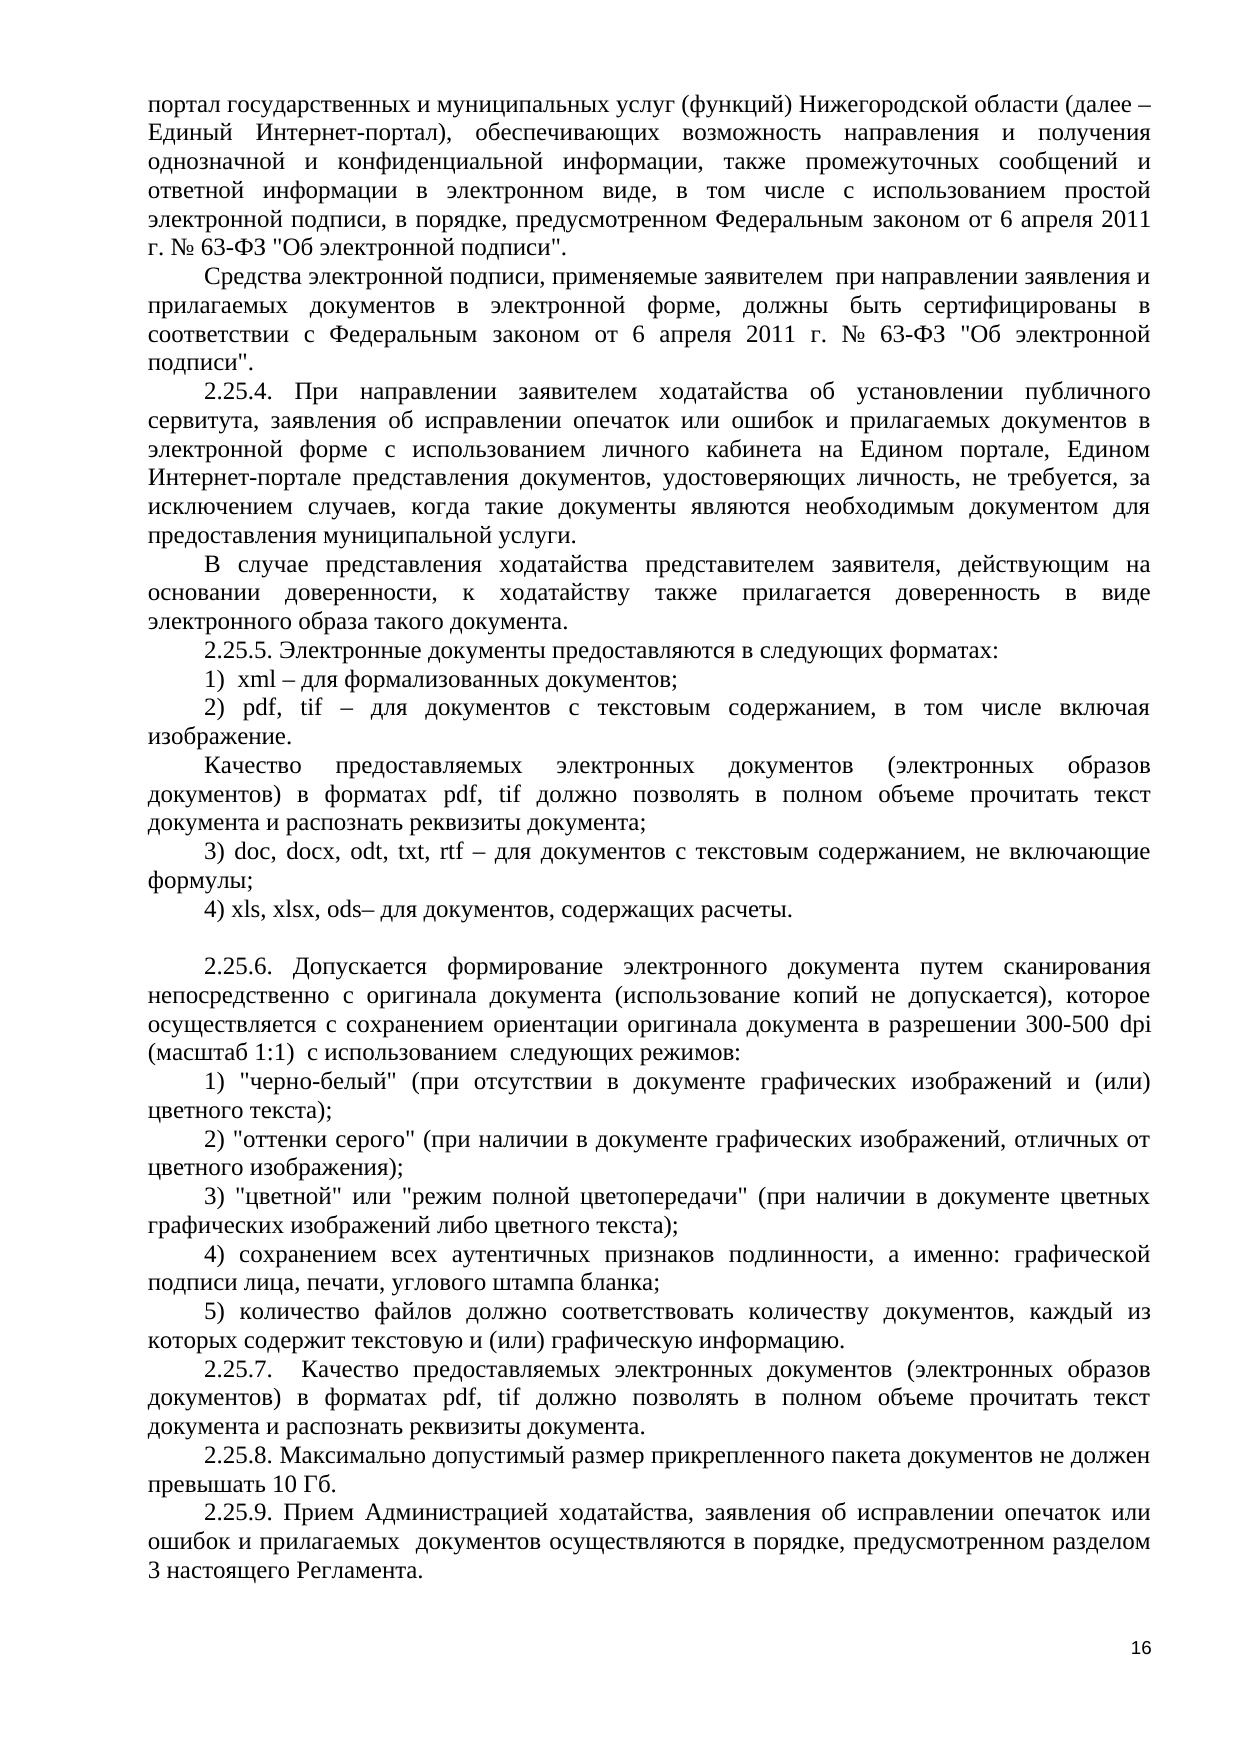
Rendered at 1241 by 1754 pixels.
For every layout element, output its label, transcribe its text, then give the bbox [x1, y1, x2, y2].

text 1) "черно-белый" (при отсутствии в документе графических изображений и (или) цветного текста); [148, 1066, 1152, 1124]
text 1) xml – для формализованных документов; [148, 664, 1152, 692]
text 5) количество файлов должно соответствовать количеству документов, каждый из которых содержит текстовую и (или) графическую информацию. [148, 1296, 1152, 1354]
text 3) doc, docx, odt, txt, rtf – для документов с текстовым содержанием, не включающие формулы; [148, 836, 1152, 894]
text 2) pdf, tif – для документов с текстовым содержанием, в том числе включая изображение. [148, 692, 1152, 750]
text 2.25.5. Электронные документы предоставляются в следующих форматах: [148, 635, 1152, 664]
text 2) "оттенки серого" (при наличии в документе графических изображений, отличных от цветного изображения); [148, 1124, 1152, 1181]
text Качество предоставляемых электронных документов (электронных образов документов) в форматах pdf, tif должно позволять в полном объеме прочитать текст документа и распознать реквизиты документа; [148, 750, 1152, 836]
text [148, 89, 1152, 261]
text 2.25.7. Качество предоставляемых электронных документов (электронных образов документов) в форматах pdf, tif должно позволять в полном объеме прочитать текст документа и распознать реквизиты документа. [148, 1354, 1152, 1440]
text Средства электронной подписи, применяемые заявителем при направлении заявления и прилагаемых документов в электронной форме, должны быть сертифицированы в соответствии с Федеральным законом от 6 апреля . № 63-ФЗ "Об электронной подписи". [148, 261, 1152, 376]
text 2.25.8. Максимально допустимый размер прикрепленного пакета документов не должен превышать 10 Гб. [148, 1440, 1152, 1497]
text 4) сохранением всех аутентичных признаков подлинности, а именно: графической подписи лица, печати, углового штампа бланка; [148, 1239, 1152, 1296]
text В случае представления ходатайства представителем заявителя, действующим на основании доверенности, к ходатайству также прилагается доверенность в виде электронного образа такого документа. [148, 549, 1152, 635]
text 3) "цветной" или "режим полной цветопередачи" (при наличии в документе цветных графических изображений либо цветного текста); [148, 1181, 1152, 1239]
text 2.25.4. При направлении заявителем ходатайства об установлении публичного сервитута, заявления об исправлении опечаток или ошибок и прилагаемых документов в электронной форме с использованием личного кабинета на Едином портале, Едином Интернет-портале представления документов, удостоверяющих личность, не требуется, за исключением случаев, когда такие документы являются необходимым документом для предоставления муниципальной услуги. [148, 376, 1152, 549]
text 2.25.6. Допускается формирование электронного документа путем сканирования непосредственно с оригинала документа (использование копий не допускается), которое осуществляется с сохранением ориентации оригинала документа в разрешении 300-500 dpi (масштаб 1:1) с использованием следующих режимов: [148, 951, 1152, 1066]
text 4) xls, xlsx, ods– для документов, содержащих расчеты. [148, 894, 1152, 922]
text 2.25.9. Прием Администрацией ходатайства, заявления об исправлении опечаток или ошибок и прилагаемых документов осуществляются в порядке, предусмотренном разделом 3 настоящего Регламента. [148, 1497, 1152, 1584]
